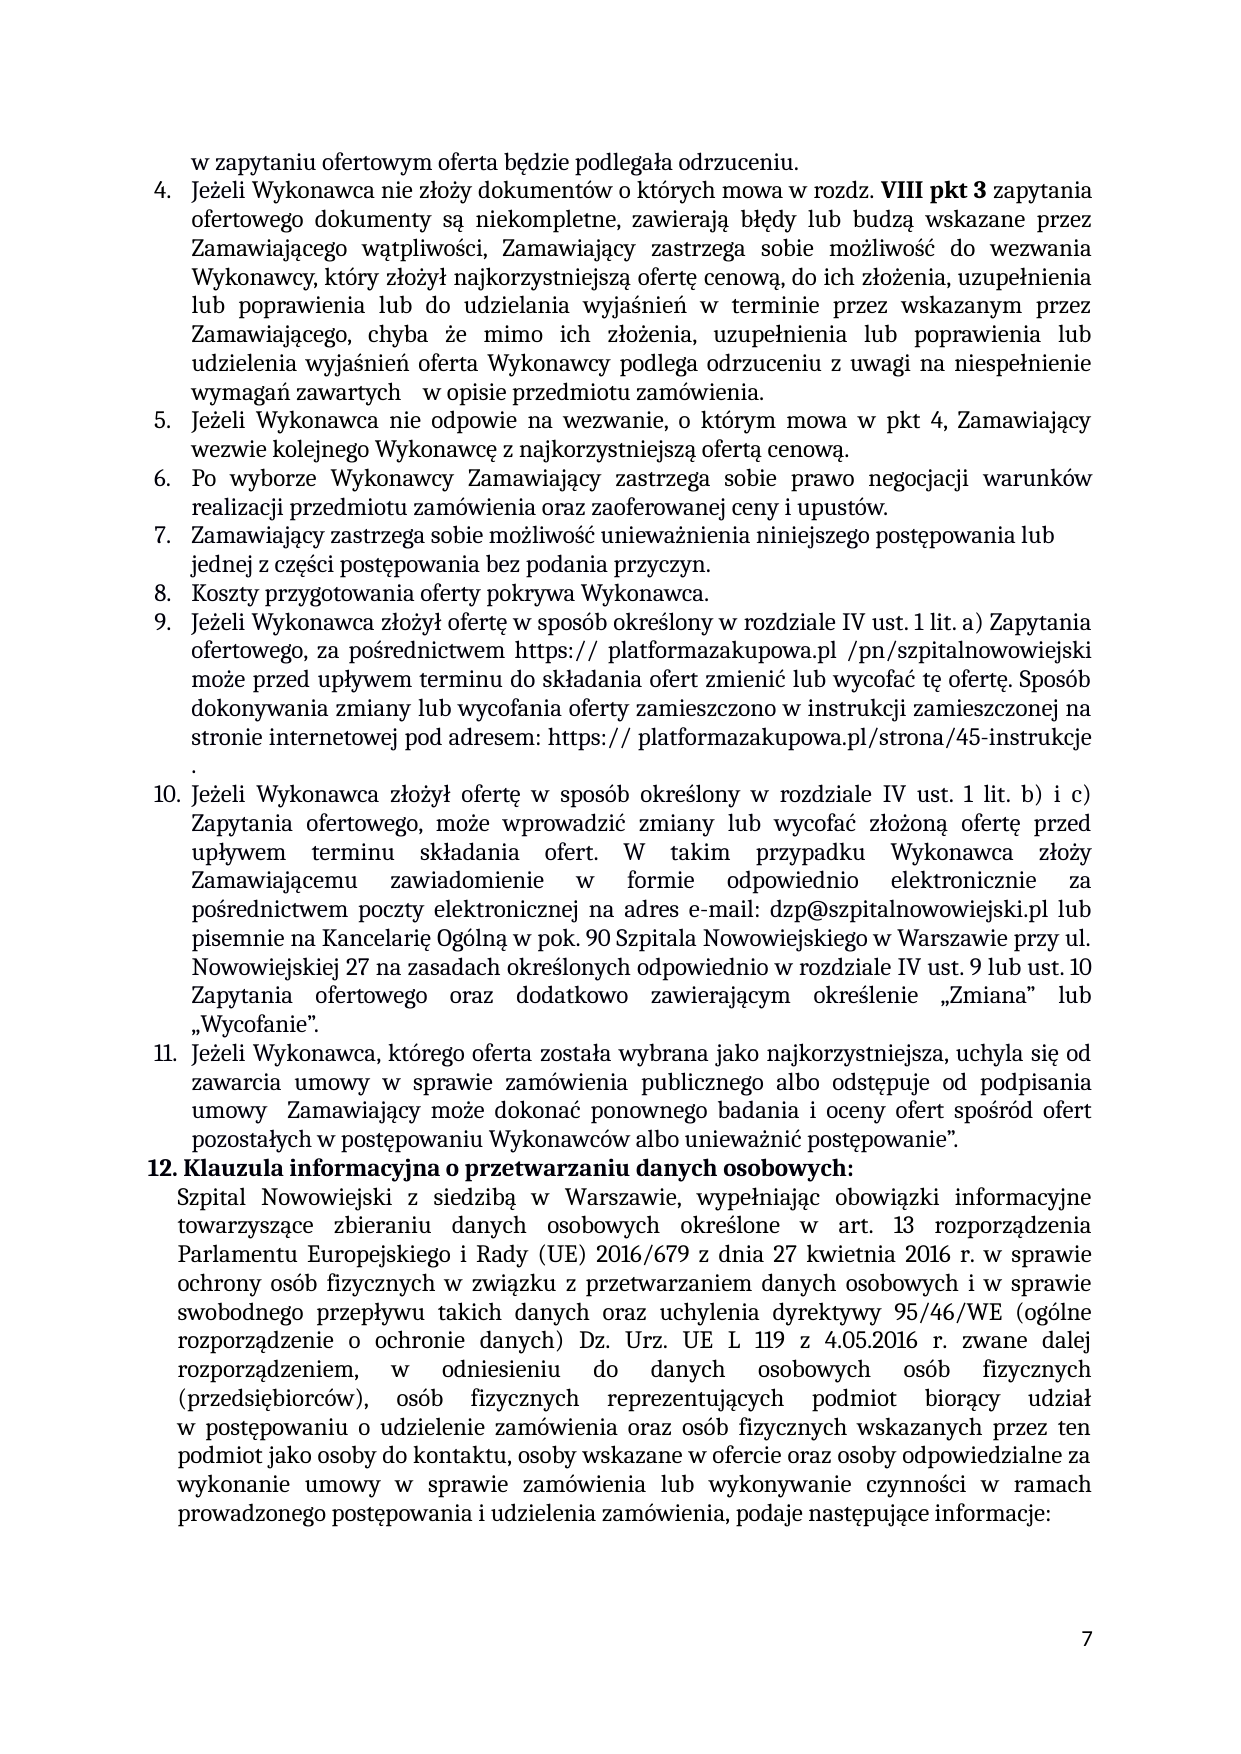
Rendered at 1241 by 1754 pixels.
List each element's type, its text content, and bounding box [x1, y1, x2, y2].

list Jeżeli Wykonawca, którego oferta została wybrana jako najkorzystniejsza, uchyla się od zawarcia umowy w sprawie zamówienia publicznego albo odstępuje od podpisania umowy Zamawiający może dokonać ponownego badania i oceny ofert spośród ofert pozostałych w postępowaniu Wykonawców albo unieważnić postępowanie”. [154, 1039, 1093, 1154]
list Jeżeli Wykonawca nie złoży dokumentów o których mowa w rozdz. VIII pkt 3 zapytania ofertowego dokumenty są niekompletne, zawierają błędy lub budzą wskazane przez Zamawiającego wątpliwości, Zamawiający zastrzega sobie możliwość do wezwania Wykonawcy, który złożył najkorzystniejszą ofertę cenową, do ich złożenia, uzupełnienia lub poprawienia lub do udzielania wyjaśnień w terminie przez wskazanym przez Zamawiającego, chyba że mimo ich złożenia, uzupełnienia lub poprawienia lub udzielenia wyjaśnień oferta Wykonawcy podlega odrzuceniu z uwagi na niespełnienie wymagań zawartych w opisie przedmiotu zamówienia. [154, 176, 1093, 406]
list Koszty przygotowania oferty pokrywa Wykonawca. [154, 579, 1093, 608]
list Jeżeli Wykonawca złożył ofertę w sposób określony w rozdziale IV ust. 1 lit. b) i c) Zapytania ofertowego, może wprowadzić zmiany lub wycofać złożoną ofertę przed upływem terminu składania ofert. W takim przypadku Wykonawca złoży Zamawiającemu zawiadomienie w formie odpowiednio elektronicznie za pośrednictwem poczty elektronicznej na adres e-mail: dzp@szpitalnowowiejski.pl lub pisemnie na Kancelarię Ogólną w pok. 90 Szpitala Nowowiejskiego w Warszawie przy ul. Nowowiejskiej 27 na zasadach określonych odpowiednio w rozdziale IV ust. 9 lub ust. 10 Zapytania ofertowego oraz dodatkowo zawierającym określenie „Zmiana” lub „Wycofanie”. [154, 780, 1093, 1039]
list Zamawiający zastrzega sobie możliwość unieważnienia niniejszego postępowania lub jednej z części postępowania bez podania przyczyn. [154, 521, 1093, 579]
text 12. Klauzula informacyjna o przetwarzaniu danych osobowych: [148, 1154, 1093, 1183]
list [154, 148, 1093, 176]
text Szpital Nowowiejski z siedzibą w Warszawie, wypełniając obowiązki informacyjne towarzyszące zbieraniu danych osobowych określone w art. 13 rozporządzenia Parlamentu Europejskiego i Rady (UE) 2016/679 z dnia 27 kwietnia 2016 r. w sprawie ochrony osób fizycznych w związku z przetwarzaniem danych osobowych i w sprawie swobodnego przepływu takich danych oraz uchylenia dyrektywy 95/46/WE (ogólne rozporządzenie o ochronie danych) Dz. Urz. UE L 119 z 4.05.2016 r. zwane dalej rozporządzeniem, w odniesieniu do danych osobowych osób fizycznych (przedsiębiorców), osób fizycznych reprezentujących podmiot biorący udział w postępowaniu o udzielenie zamówienia oraz osób fizycznych wskazanych przez ten podmiot jako osoby do kontaktu, osoby wskazane w ofercie oraz osoby odpowiedzialne za wykonanie umowy w sprawie zamówienia lub wykonywanie czynności w ramach prowadzonego postępowania i udzielenia zamówienia, podaje następujące informacje: [177, 1183, 1093, 1528]
list Jeżeli Wykonawca nie odpowie na wezwanie, o którym mowa w pkt 4, Zamawiający wezwie kolejnego Wykonawcę z najkorzystniejszą ofertą cenową. [154, 406, 1093, 464]
list Jeżeli Wykonawca złożył ofertę w sposób określony w rozdziale IV ust. 1 lit. a) Zapytania ofertowego, za pośrednictwem https:// platformazakupowa.pl /pn/szpitalnowowiejski może przed upływem terminu do składania ofert zmienić lub wycofać tę ofertę. Sposób dokonywania zmiany lub wycofania oferty zamieszczono w instrukcji zamieszczonej na stronie internetowej pod adresem: https:// platformazakupowa.pl/strona/45-instrukcje . [154, 608, 1093, 780]
list Po wyborze Wykonawcy Zamawiający zastrzega sobie prawo negocjacji warunków realizacji przedmiotu zamówienia oraz zaoferowanej ceny i upustów. [154, 464, 1093, 521]
